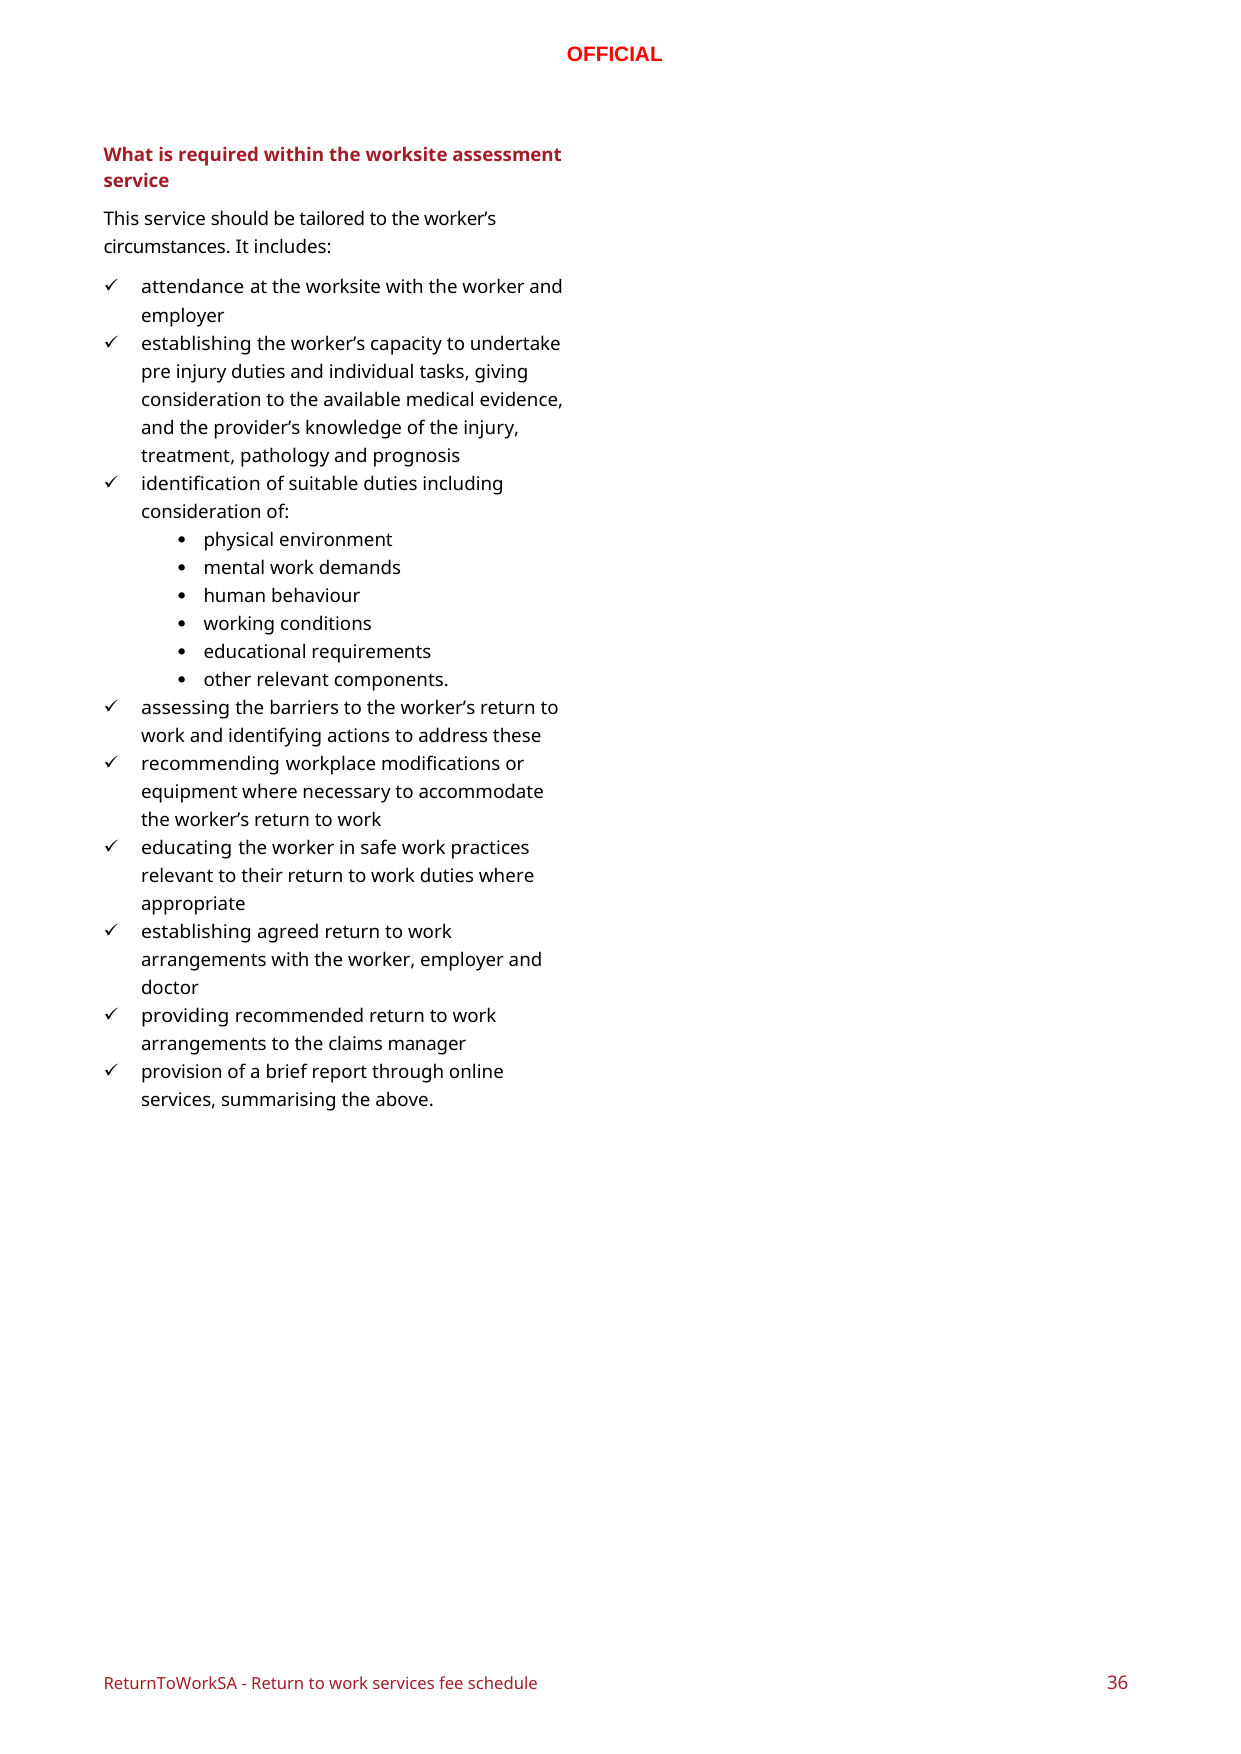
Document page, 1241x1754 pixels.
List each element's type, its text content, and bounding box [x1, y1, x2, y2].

list recommending workplace modifications or equipment where necessary to accommodate the worker’s return to work [103, 750, 573, 832]
list human behaviour [178, 582, 573, 608]
list working conditions [178, 610, 573, 636]
list providing recommended return to work arrangements to the claims manager [103, 1002, 573, 1056]
list educating the worker in safe work practices relevant to their return to work duties where appropriate [103, 834, 573, 916]
list physical environment [178, 526, 573, 552]
list mental work demands [178, 554, 573, 579]
list attendance at the worksite with the worker and employer [103, 274, 573, 327]
list establishing agreed return to work arrangements with the worker, employer and doctor [103, 918, 573, 1000]
list other relevant components. [178, 666, 573, 692]
list provision of a brief report through online services, summarising the above. [103, 1058, 573, 1112]
subtitle What is required within the worksite assessment service [103, 142, 571, 193]
text This service should be tailored to the worker’s circumstances. It includes: [103, 205, 573, 259]
list identification of suitable duties including consideration of: [103, 470, 573, 523]
list establishing the worker’s capacity to undertake pre injury duties and individual tasks, giving consideration to the available medical evidence, and the provider’s knowledge of the injury, treatment, pathology and prognosis [103, 330, 573, 467]
list educational requirements [178, 638, 573, 664]
list assessing the barriers to the worker’s return to work and identifying actions to address these [103, 694, 573, 748]
